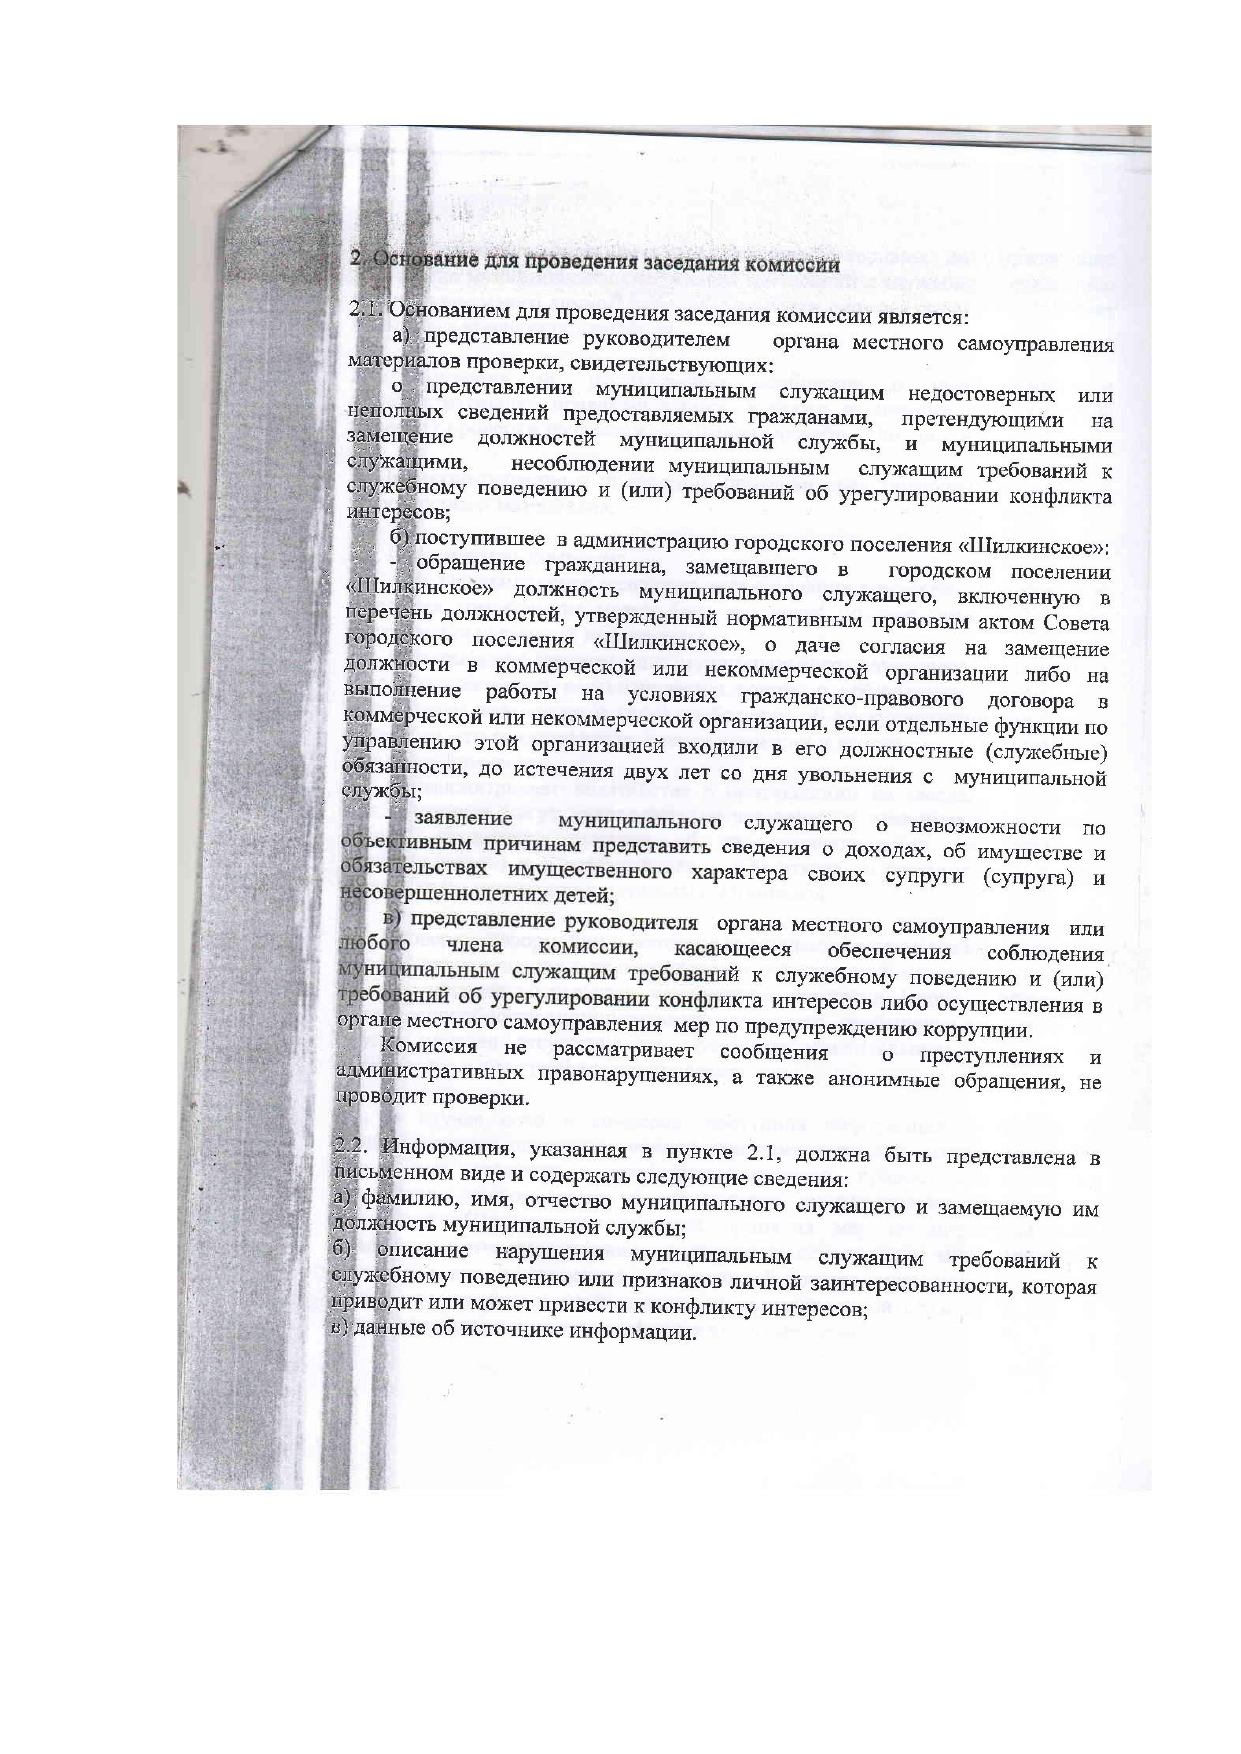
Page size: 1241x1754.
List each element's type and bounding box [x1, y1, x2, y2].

picture [177, 118, 1152, 1496]
